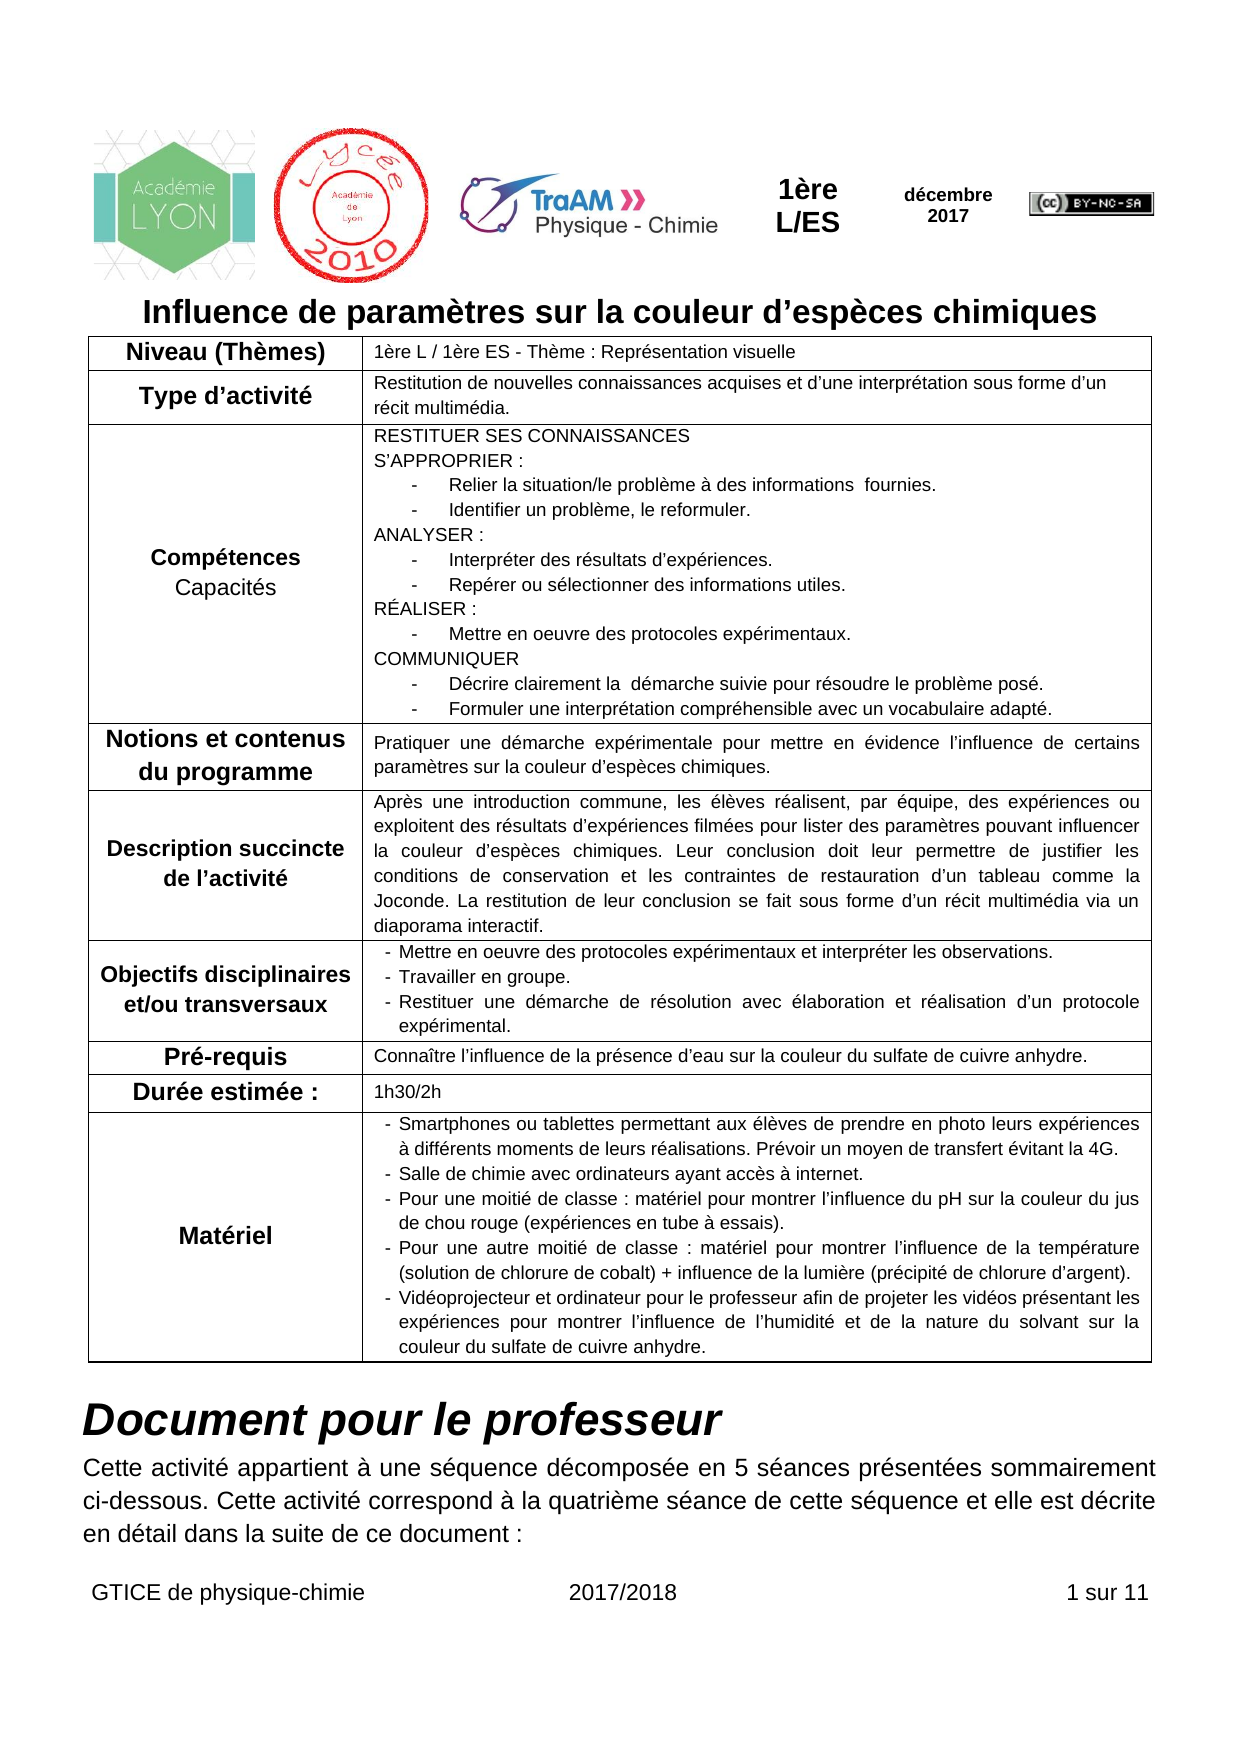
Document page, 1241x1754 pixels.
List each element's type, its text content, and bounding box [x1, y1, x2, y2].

text Document pour le professeur [83, 1393, 1158, 1445]
table_header [1015, 119, 1168, 292]
table_cell 1h30/2h [363, 1075, 1151, 1112]
table_header Niveau (Thèmes) [89, 337, 362, 369]
picture [450, 165, 724, 241]
table_cell RESTITUER SES CONNAISSANCES S’APPROPRIER : Relier la situation/le problème à des informations fournies. Identifier un problème, le reformuler. ANALYSER : Interpréter des résultats d’expériences. Repérer ou sélectionner des informations utiles. RÉALISER : Mettre en oeuvre des protocoles expérimentaux. COMMUNIQUER Décrire clairement la démarche suivie pour résoudre le problème posé. Formuler une interprétation compréhensible avec un vocabulaire adapté. [363, 425, 1151, 723]
table_cell Pré-requis [89, 1042, 362, 1074]
table_cell Objectifs disciplinaires et/ou transversaux [89, 941, 362, 1041]
picture [93, 130, 255, 280]
table_cell Smartphones ou tablettes permettant aux élèves de prendre en photo leurs expériences à différents moments de leurs réalisations. Prévoir un moyen de transfert évitant la 4G. Salle de chimie avec ordinateurs ayant accès à internet. Pour une moitié de classe : matériel pour montrer l’influence du pH sur la couleur du jus de chou rouge (expériences en tube à essais). Pour une autre moitié de classe : matériel pour montrer l’influence de la température (solution de chlorure de cobalt) + influence de la lumière (précipité de chlorure d’argent). Vidéoprojecteur et ordinateur pour le professeur afin de projeter les vidéos présentant les expériences pour montrer l’influence de l’humidité et de la nature du solvant sur la couleur du sulfate de cuivre anhydre. [363, 1113, 1151, 1361]
table_header 1ère L/ES [735, 119, 881, 292]
picture [1029, 192, 1155, 216]
table_cell Description succincte de l’activité [89, 791, 362, 940]
table_cell Durée estimée : [89, 1075, 362, 1112]
table_cell Connaître l’influence de la présence d’eau sur la couleur du sulfate de cuivre anhydre. [363, 1042, 1151, 1074]
text Influence de paramètres sur la couleur d’espèces chimiques [83, 292, 1158, 330]
table_header [83, 119, 262, 292]
table_cell Notions et contenus du programme [89, 724, 362, 789]
table_header [263, 119, 439, 292]
table_cell Restitution de nouvelles connaissances acquises et d’une interprétation sous forme d’un récit multimédia. [363, 371, 1151, 424]
table_cell Après une introduction commune, les élèves réalisent, par équipe, des expériences ou exploitent des résultats d’expériences filmées pour lister des paramètres pouvant influencer la couleur d’espèces chimiques. Leur conclusion doit leur permettre de justifier les conditions de conservation et les contraintes de restauration d’un tableau comme la Joconde. La restitution de leur conclusion se fait sous forme d’un récit multimédia via un diaporama interactif. [363, 791, 1151, 940]
table_header [439, 119, 734, 292]
table_header décembre 2017 [881, 119, 1015, 292]
table_header 1ère L / 1ère ES - Thème : Représentation visuelle [363, 337, 1151, 369]
table_cell Matériel [89, 1113, 362, 1361]
table_cell Type d’activité [89, 371, 362, 424]
table_cell Pratiquer une démarche expérimentale pour mettre en évidence l’influence de certains paramètres sur la couleur d’espèces chimiques. [363, 724, 1151, 789]
table_cell Compétences Capacités [89, 425, 362, 723]
picture [273, 128, 429, 283]
text Cette activité appartient à une séquence décomposée en 5 séances présentées sommairement ci-dessous. Cette activité correspond à la quatrième séance de cette séquence et elle est décrite en détail dans la suite de ce document : [83, 1453, 1158, 1548]
table_cell Mettre en oeuvre des protocoles expérimentaux et interpréter les observations. Travailler en groupe. Restituer une démarche de résolution avec élaboration et réalisation d’un protocole expérimental. [363, 941, 1151, 1041]
